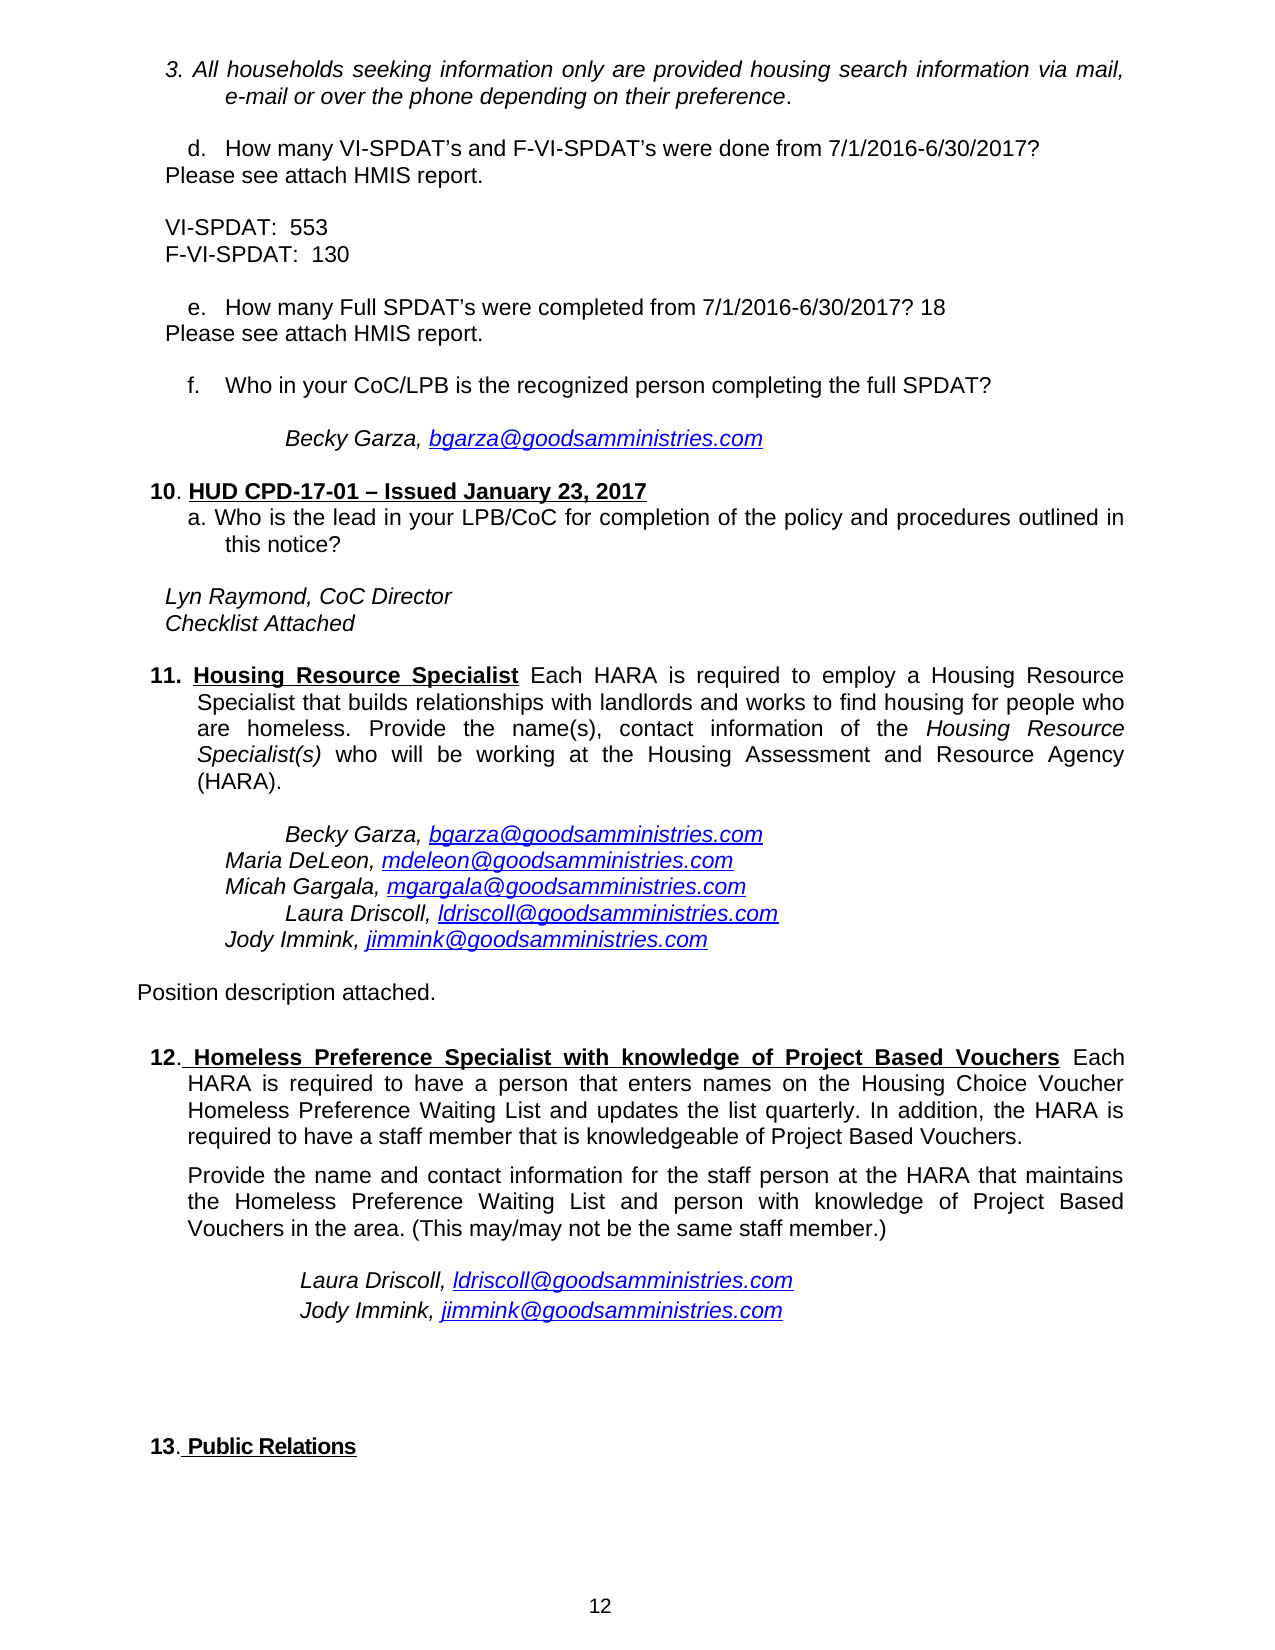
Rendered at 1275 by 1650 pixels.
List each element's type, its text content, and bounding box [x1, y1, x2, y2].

list Who in your CoC/LPB is the recognized person completing the full SPDAT? [187, 372, 1125, 399]
text 13. Public Relations [150, 1433, 1125, 1459]
text Please see attach HMIS report. [165, 320, 1125, 346]
text Please see attach HMIS report. [165, 162, 1125, 188]
text Checklist Attached [165, 610, 1125, 636]
list How many VI-SPDAT’s and F-VI-SPDAT’s were done from 7/1/2016-6/30/2017? [187, 135, 1125, 162]
text Lyn Raymond, CoC Director [165, 583, 1125, 610]
text Becky Garza, bgarza@goodsamministries.com [210, 425, 1125, 452]
text 11. Housing Resource Specialist Each HARA is required to employ a Housing Resource Specialist that builds relationships with landlords and works to find housing for people who are homeless. Provide the name(s), contact information of the Housing Resource Specialist(s) who will be working at the Housing Assessment and Resource Agency (HARA). [150, 662, 1125, 794]
text Laura Driscoll, ldriscoll@goodsamministries.com [210, 899, 1125, 926]
text Becky Garza, bgarza@goodsamministries.com [210, 821, 1125, 847]
text 3. All households seeking information only are provided housing search information via mail, e-mail or over the phone depending on their preference. [165, 56, 1125, 109]
text Position description attached. [137, 979, 1125, 1005]
list How many Full SPDAT’s were completed from 7/1/2016-6/30/2017? 18 [187, 293, 1125, 320]
text 10. HUD CPD-17-01 – Issued January 23, 2017 [150, 478, 1125, 504]
text Laura Driscoll, ldriscoll@goodsamministries.com [225, 1267, 1125, 1293]
text VI-SPDAT: 553 [165, 214, 1125, 241]
text Jody Immink, jimmink@goodsamministries.com [150, 926, 1125, 952]
text F-VI-SPDAT: 130 [165, 241, 1125, 267]
text a. Who is the lead in your LPB/CoC for completion of the policy and procedures outlined in this notice? [187, 504, 1125, 557]
text Micah Gargala, mgargala@goodsamministries.com [150, 873, 1125, 899]
text Provide the name and contact information for the staff person at the HARA that maintains the Homeless Preference Waiting List and person with knowledge of Project Based Vouchers in the area. (This may/may not be the same staff member.) [150, 1162, 1125, 1241]
text Jody Immink, jimmink@goodsamministries.com [150, 1297, 1125, 1324]
text 12. Homeless Preference Specialist with knowledge of Project Based Vouchers Each HARA is required to have a person that enters names on the Housing Choice Voucher Homeless Preference Waiting List and updates the list quarterly. In addition, the HARA is required to have a staff member that is knowledgeable of Project Based Vouchers. [150, 1044, 1125, 1149]
text Maria DeLeon, mdeleon@goodsamministries.com [150, 847, 1125, 873]
